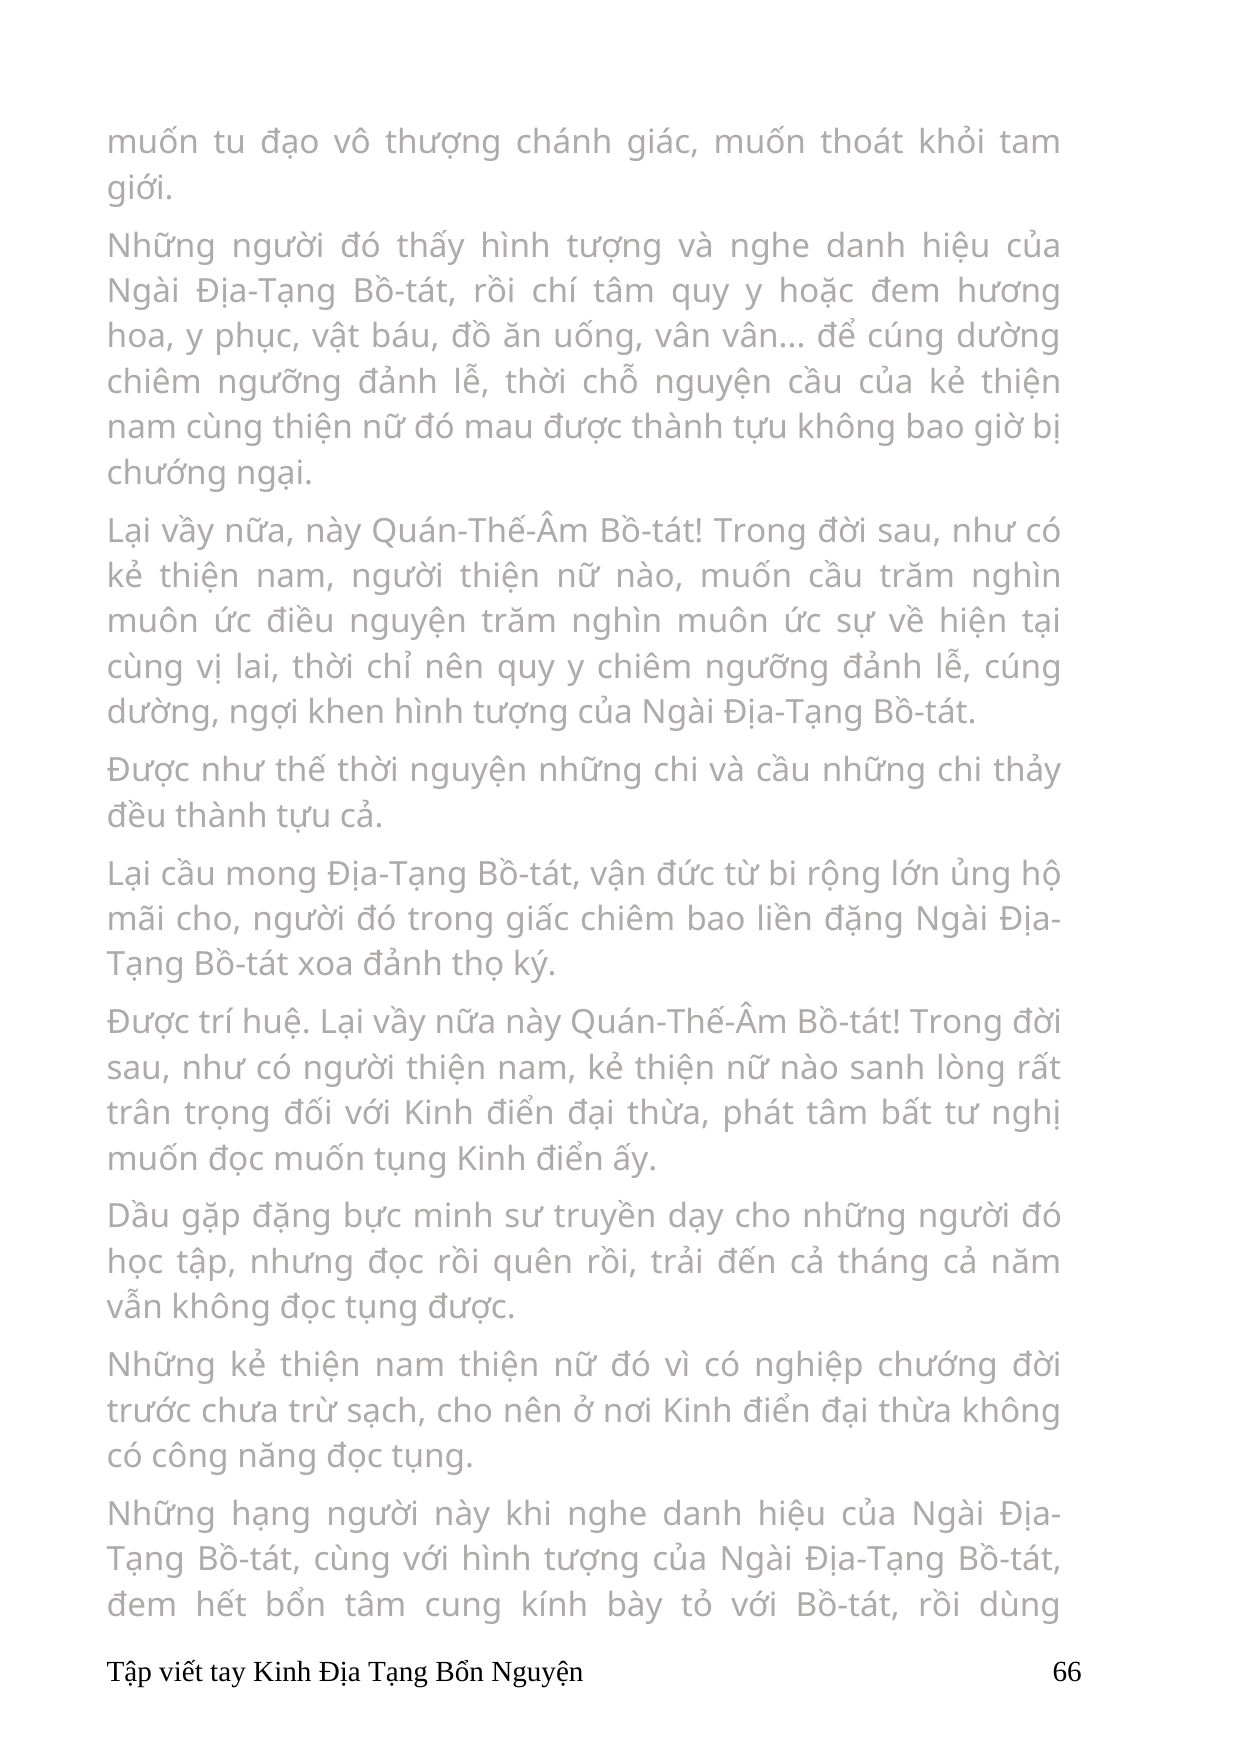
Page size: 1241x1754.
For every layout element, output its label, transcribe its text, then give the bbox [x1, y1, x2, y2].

text Những kẻ thiện nam thiện nữ đó vì có nghiệp chướng đời trước chưa trừ sạch, cho nên ở nơi Kinh điển đại thừa không có công năng đọc tụng. [106, 1341, 1063, 1477]
text Lại cầu mong Ðịa-Tạng Bồ-tát, vận đức từ bi rộng lớn ủng hộ mãi cho, người đó trong giấc chiêm bao liền đặng Ngài Ðịa-Tạng Bồ-tát xoa đảnh thọ ký. [106, 849, 1063, 986]
text Những người đó thấy hình tượng và nghe danh hiệu của Ngài Ðịa-Tạng Bồ-tát, rồi chí tâm quy y hoặc đem hương hoa, y phục, vật báu, đồ ăn uống, vân vân... để cúng dường chiêm ngưỡng đảnh lễ, thời chỗ nguyện cầu của kẻ thiện nam cùng thiện nữ đó mau được thành tựu không bao giờ bị chướng ngại. [106, 221, 1063, 494]
text Ðược như thế thời nguyện những chi và cầu những chi thảy đều thành tựu cả. [106, 746, 1063, 837]
text Được trí huệ. Lại vầy nữa này Quán-Thế-Âm Bồ-tát! Trong đời sau, như có người thiện nam, kẻ thiện nữ nào sanh lòng rất trân trọng đối với Kinh điển đại thừa, phát tâm bất tư nghị muốn đọc muốn tụng Kinh điển ấy. [106, 998, 1063, 1180]
text Lại vầy nữa, này Quán-Thế-Âm Bồ-tát! Trong đời sau, như có kẻ thiện nam, người thiện nữ nào, muốn cầu trăm nghìn muôn ức điều nguyện trăm nghìn muôn ức sự về hiện tại cùng vị lai, thời chỉ nên quy y chiêm ngưỡng đảnh lễ, cúng dường, ngợi khen hình tượng của Ngài Ðịa-Tạng Bồ-tát. [106, 506, 1063, 733]
text Dầu gặp đặng bực minh sư truyền dạy cho những người đó học tập, nhưng đọc rồi quên rồi, trải đến cả tháng cả năm vẫn không đọc tụng được. [106, 1192, 1063, 1328]
